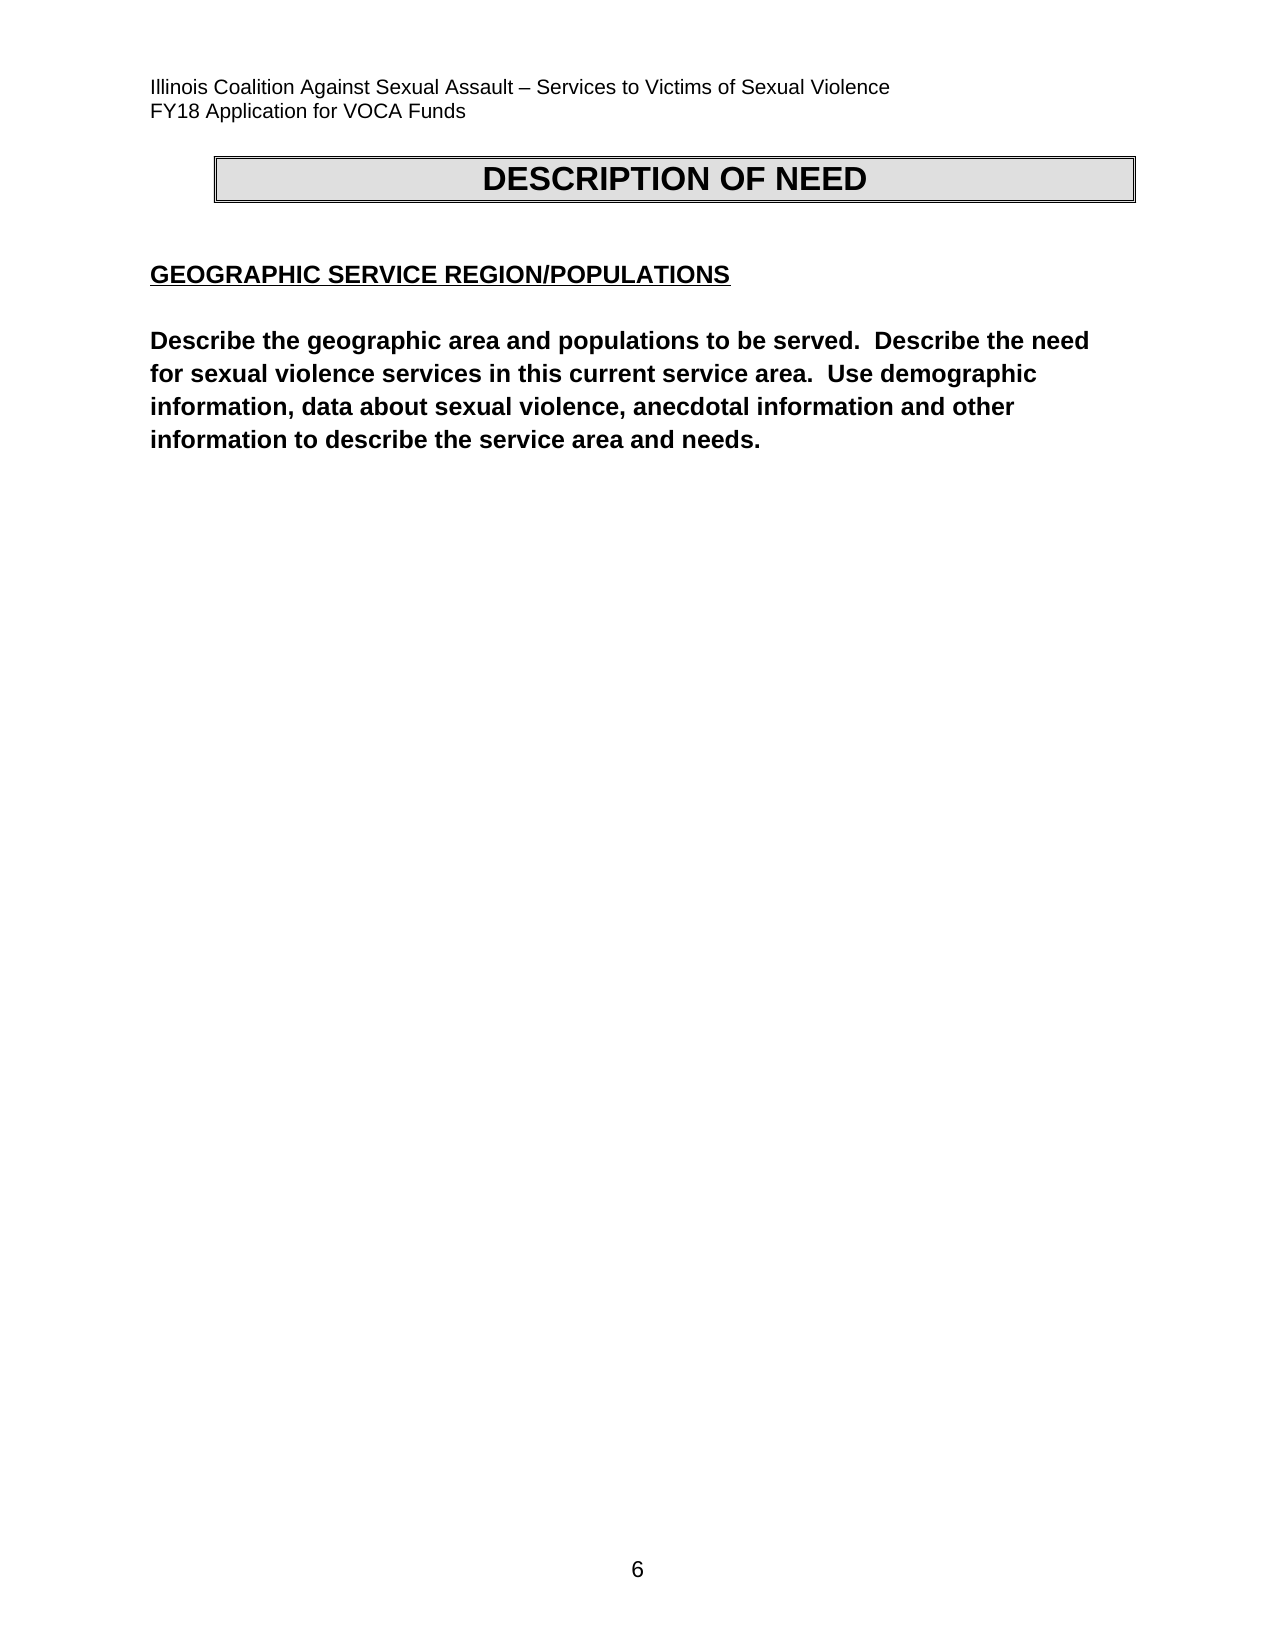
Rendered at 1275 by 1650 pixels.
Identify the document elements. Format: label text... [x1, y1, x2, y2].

text GEOGRAPHIC SERVICE REGION/POPULATIONS [150, 260, 1125, 289]
text Describe the geographic area and populations to be served. Describe the need for sexual violence services in this current service area. Use demographic information, data about sexual violence, anecdotal information and other information to describe the service area and needs. [150, 326, 1125, 454]
text DESCRIPTION OF NEED [217, 159, 1133, 200]
